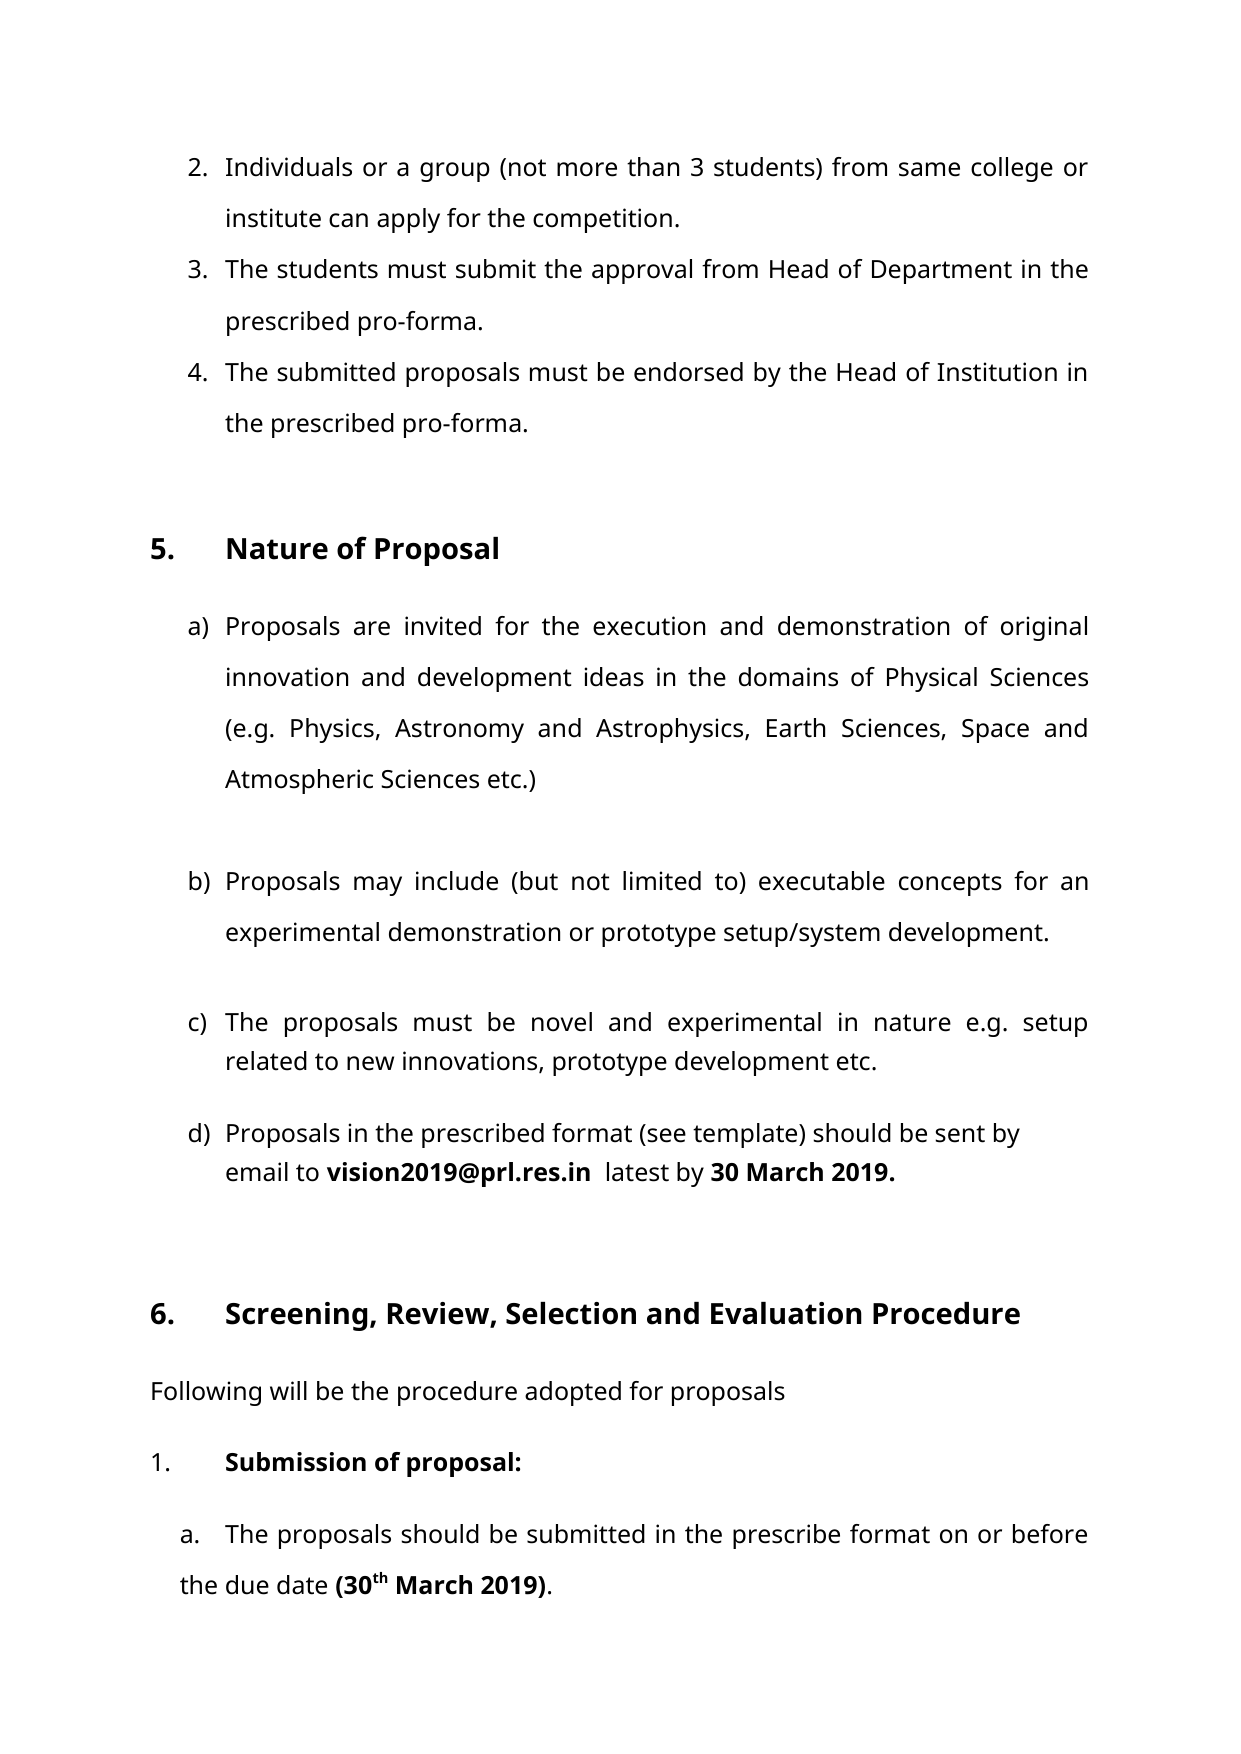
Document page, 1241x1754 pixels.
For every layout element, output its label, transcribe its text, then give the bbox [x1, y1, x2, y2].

list Proposals may include (but not limited to) executable concepts for an experimental demonstration or prototype setup/system development. [187, 864, 1090, 949]
text 1. Submission of proposal: [150, 1445, 1090, 1479]
list Proposals are invited for the execution and demonstration of original innovation and development ideas in the domains of Physical Sciences (e.g. Physics, Astronomy and Astrophysics, Earth Sciences, Space and Atmospheric Sciences etc.) [187, 608, 1090, 796]
text 6. Screening, Review, Selection and Evaluation Procedure [150, 1293, 1090, 1333]
list The students must submit the approval from Head of Department in the prescribed pro-forma. [187, 252, 1090, 337]
text a. The proposals should be submitted in the prescribe format on or before the due date (30th March 2019). [179, 1517, 1090, 1602]
text Following will be the procedure adopted for proposals [150, 1373, 1090, 1407]
list The submitted proposals must be endorsed by the Head of Institution in the prescribed pro-forma. [187, 354, 1090, 439]
list Proposals in the prescribed format (see template) should be sent by email to vision2019@prl.res.in latest by 30 March 2019. [187, 1115, 1090, 1189]
text 5. Nature of Proposal [150, 528, 1090, 568]
list Individuals or a group (not more than 3 students) from same college or institute can apply for the competition. [187, 150, 1090, 235]
list The proposals must be novel and experimental in nature e.g. setup related to new innovations, prototype development etc. [187, 1005, 1090, 1078]
